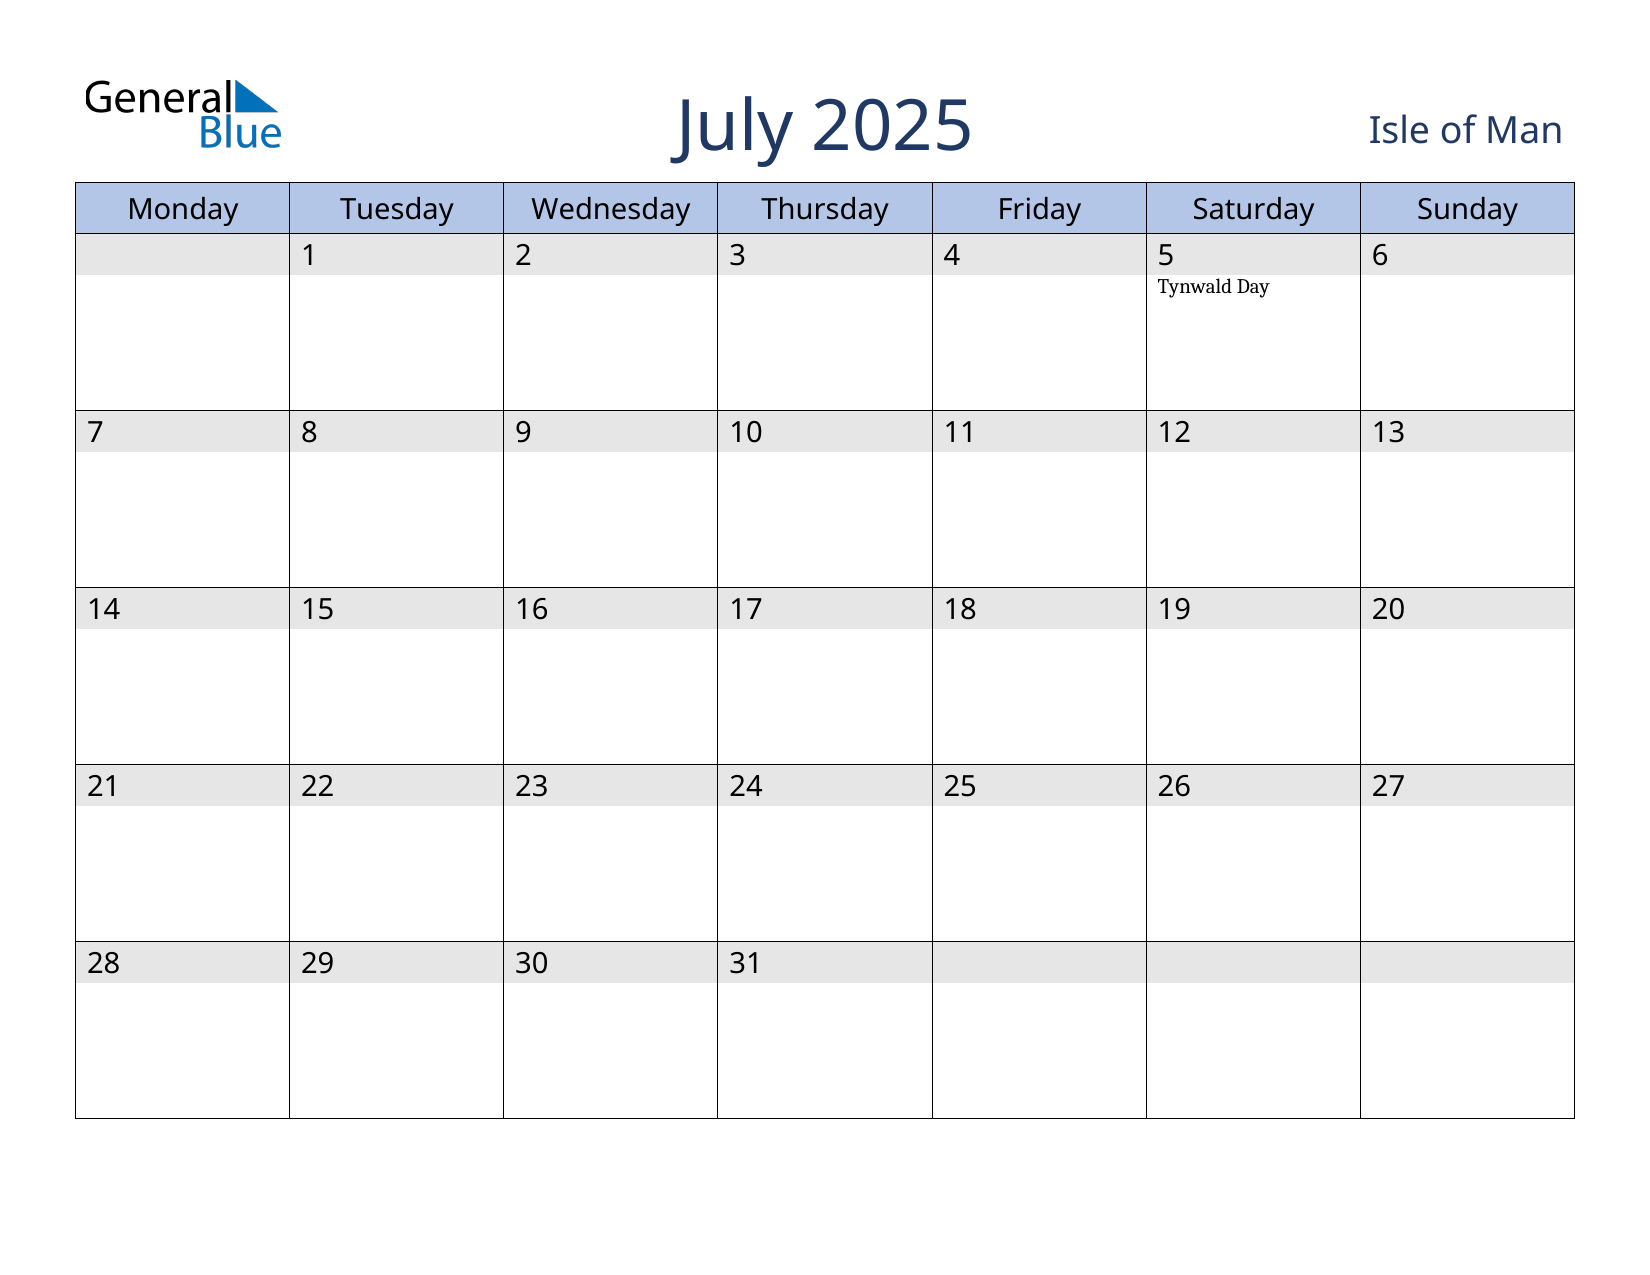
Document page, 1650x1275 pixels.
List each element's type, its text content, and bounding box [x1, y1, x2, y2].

table_cell [1361, 806, 1574, 941]
table_cell 23 [504, 765, 717, 806]
table_cell [933, 983, 1146, 1118]
table_cell [933, 275, 1146, 410]
table_cell 3 [718, 234, 932, 275]
table_cell [933, 942, 1146, 983]
table_cell [76, 983, 289, 1118]
table_cell [76, 806, 289, 941]
table_cell 21 [76, 765, 289, 806]
table_cell Monday [76, 183, 289, 233]
table_cell [504, 452, 717, 587]
table_cell 4 [933, 234, 1146, 275]
table_cell Sunday [1361, 183, 1574, 233]
table_cell 5 [1147, 234, 1360, 275]
table_cell Saturday [1147, 183, 1360, 233]
table_cell 20 [1361, 588, 1574, 629]
table_cell 16 [504, 588, 717, 629]
table_cell 22 [290, 765, 503, 806]
table_cell [1361, 942, 1574, 983]
table_cell 29 [290, 942, 503, 983]
table_cell 13 [1361, 411, 1574, 452]
table_cell [718, 275, 932, 410]
table_cell 28 [76, 942, 289, 983]
table_cell [76, 275, 289, 410]
table_cell [1147, 452, 1360, 587]
table_cell 8 [290, 411, 503, 452]
table_cell [718, 452, 932, 587]
table_cell [1147, 629, 1360, 764]
table_cell 14 [76, 588, 289, 629]
table_cell Tynwald Day [1147, 275, 1360, 410]
table_cell [290, 806, 503, 941]
table_cell [1147, 942, 1360, 983]
table_cell [290, 983, 503, 1118]
table_cell [504, 983, 717, 1118]
table_cell [933, 806, 1146, 941]
table_cell 30 [504, 942, 717, 983]
table_cell 26 [1147, 765, 1360, 806]
table_cell [290, 452, 503, 587]
table_cell [290, 275, 503, 410]
table_cell [1361, 983, 1574, 1118]
table_cell 11 [933, 411, 1146, 452]
table_cell 7 [76, 411, 289, 452]
table_cell [718, 983, 932, 1118]
table_cell Thursday [718, 183, 932, 233]
table_cell [76, 629, 289, 764]
table_cell Wednesday [504, 183, 717, 233]
table_cell 24 [718, 765, 932, 806]
table_cell [1361, 629, 1574, 764]
picture [86, 80, 281, 148]
table_cell 6 [1361, 234, 1574, 275]
table_cell Friday [933, 183, 1146, 233]
table_cell [76, 234, 289, 275]
table_cell 2 [504, 234, 717, 275]
table_cell [1147, 983, 1360, 1118]
table_cell [504, 275, 717, 410]
table_cell 27 [1361, 765, 1574, 806]
table_cell [290, 629, 503, 764]
table_cell [718, 629, 932, 764]
table_cell [504, 806, 717, 941]
table_cell 1 [290, 234, 503, 275]
table_cell 10 [718, 411, 932, 452]
table_cell [504, 629, 717, 764]
table_cell [1361, 275, 1574, 410]
table_cell 12 [1147, 411, 1360, 452]
table_header Isle of Man [1146, 75, 1574, 182]
table_cell [933, 452, 1146, 587]
table_cell Tuesday [290, 183, 503, 233]
table_cell [1147, 806, 1360, 941]
table_cell [933, 629, 1146, 764]
table_cell 15 [290, 588, 503, 629]
table_cell 19 [1147, 588, 1360, 629]
table_cell [76, 452, 289, 587]
table_header [76, 75, 503, 182]
table_cell 9 [504, 411, 717, 452]
table_header July 2025 [504, 75, 1146, 182]
table_cell 17 [718, 588, 932, 629]
table_cell 25 [933, 765, 1146, 806]
table_cell [718, 806, 932, 941]
table_cell 18 [933, 588, 1146, 629]
table_cell [1361, 452, 1574, 587]
table_cell 31 [718, 942, 932, 983]
